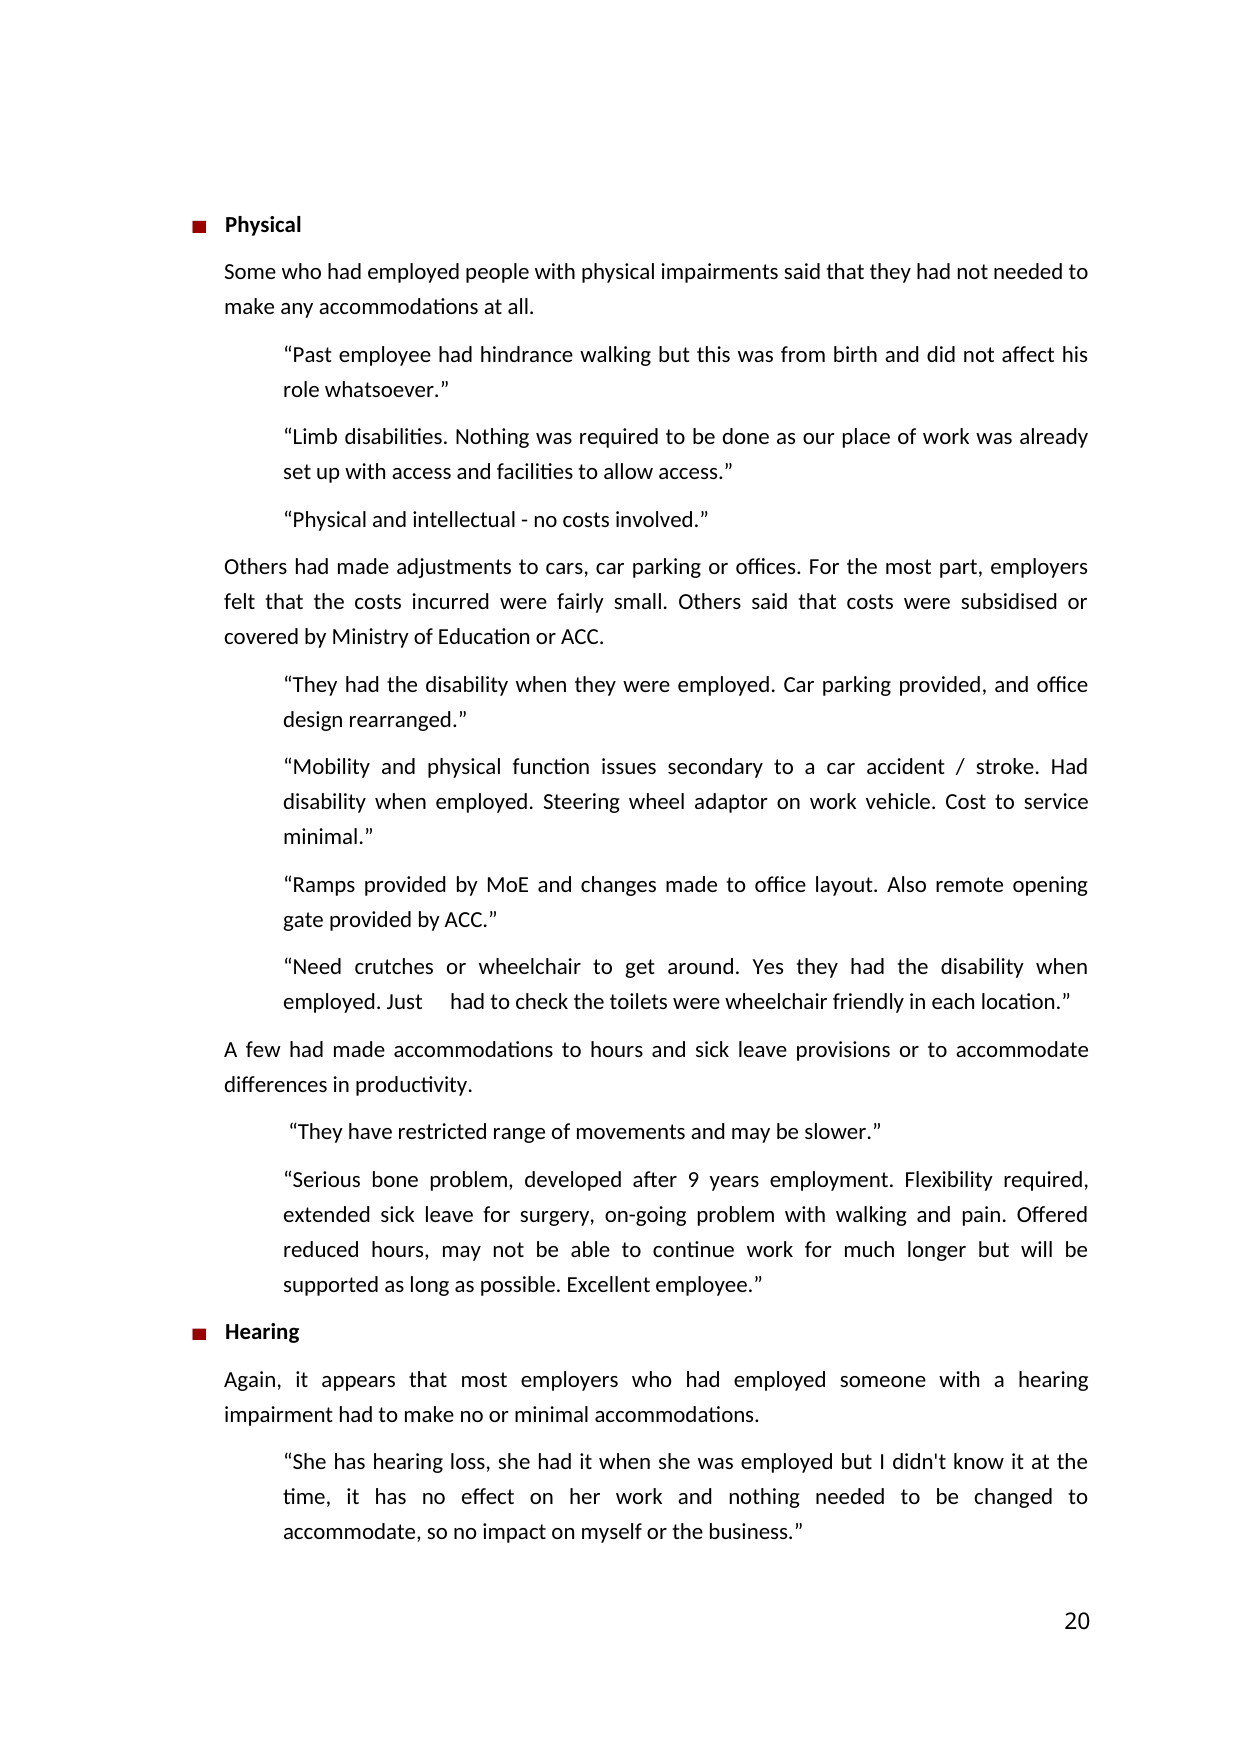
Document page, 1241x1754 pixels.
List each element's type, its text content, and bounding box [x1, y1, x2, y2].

list Others had made adjustments to cars, car parking or offices. For the most part, employers felt that the costs incurred were fairly small. Others said that costs were subsidised or covered by Ministry of Education or ACC. [224, 552, 1090, 651]
list Again, it appears that most employers who had employed someone with a hearing impairment had to make no or minimal accommodations. [224, 1365, 1090, 1428]
text “Need crutches or wheelchair to get around. Yes they had the disability when employed. Just had to check the toilets were wheelchair friendly in each location.” [283, 952, 1090, 1016]
list Physical [187, 210, 1090, 238]
text “Past employee had hindrance walking but this was from birth and did not affect his role whatsoever.” [283, 340, 1090, 403]
list Some who had employed people with physical impairments said that they had not needed to make any accommodations at all. [224, 257, 1090, 321]
list Hearing [187, 1317, 1090, 1346]
text “They have restricted range of movements and may be slower.” [283, 1117, 1090, 1146]
text “Limb disabilities. Nothing was required to be done as our place of work was already set up with access and facilities to allow access.” [283, 422, 1090, 486]
list A few had made accommodations to hours and sick leave provisions or to accommodate differences in productivity. [224, 1035, 1090, 1098]
text “She has hearing loss, she had it when she was employed but I didn't know it at the time, it has no effect on her work and nothing needed to be changed to accommodate, so no impact on myself or the business.” [283, 1447, 1090, 1546]
text “Physical and intellectual - no costs involved.” [283, 505, 1090, 533]
text “They had the disability when they were employed. Car parking provided, and office design rearranged.” [283, 670, 1090, 733]
text “Serious bone problem, developed after 9 years employment. Flexibility required, extended sick leave for surgery, on-going problem with walking and pain. Offered reduced hours, may not be able to continue work for much longer but will be supported as long as possible. Excellent employee.” [283, 1165, 1090, 1298]
text “Ramps provided by MoE and changes made to office layout. Also remote opening gate provided by ACC.” [283, 870, 1090, 933]
picture [188, 1323, 206, 1340]
text “Mobility and physical function issues secondary to a car accident / stroke. Had disability when employed. Steering wheel adaptor on work vehicle. Cost to service minimal.” [283, 752, 1090, 851]
picture [188, 215, 206, 233]
